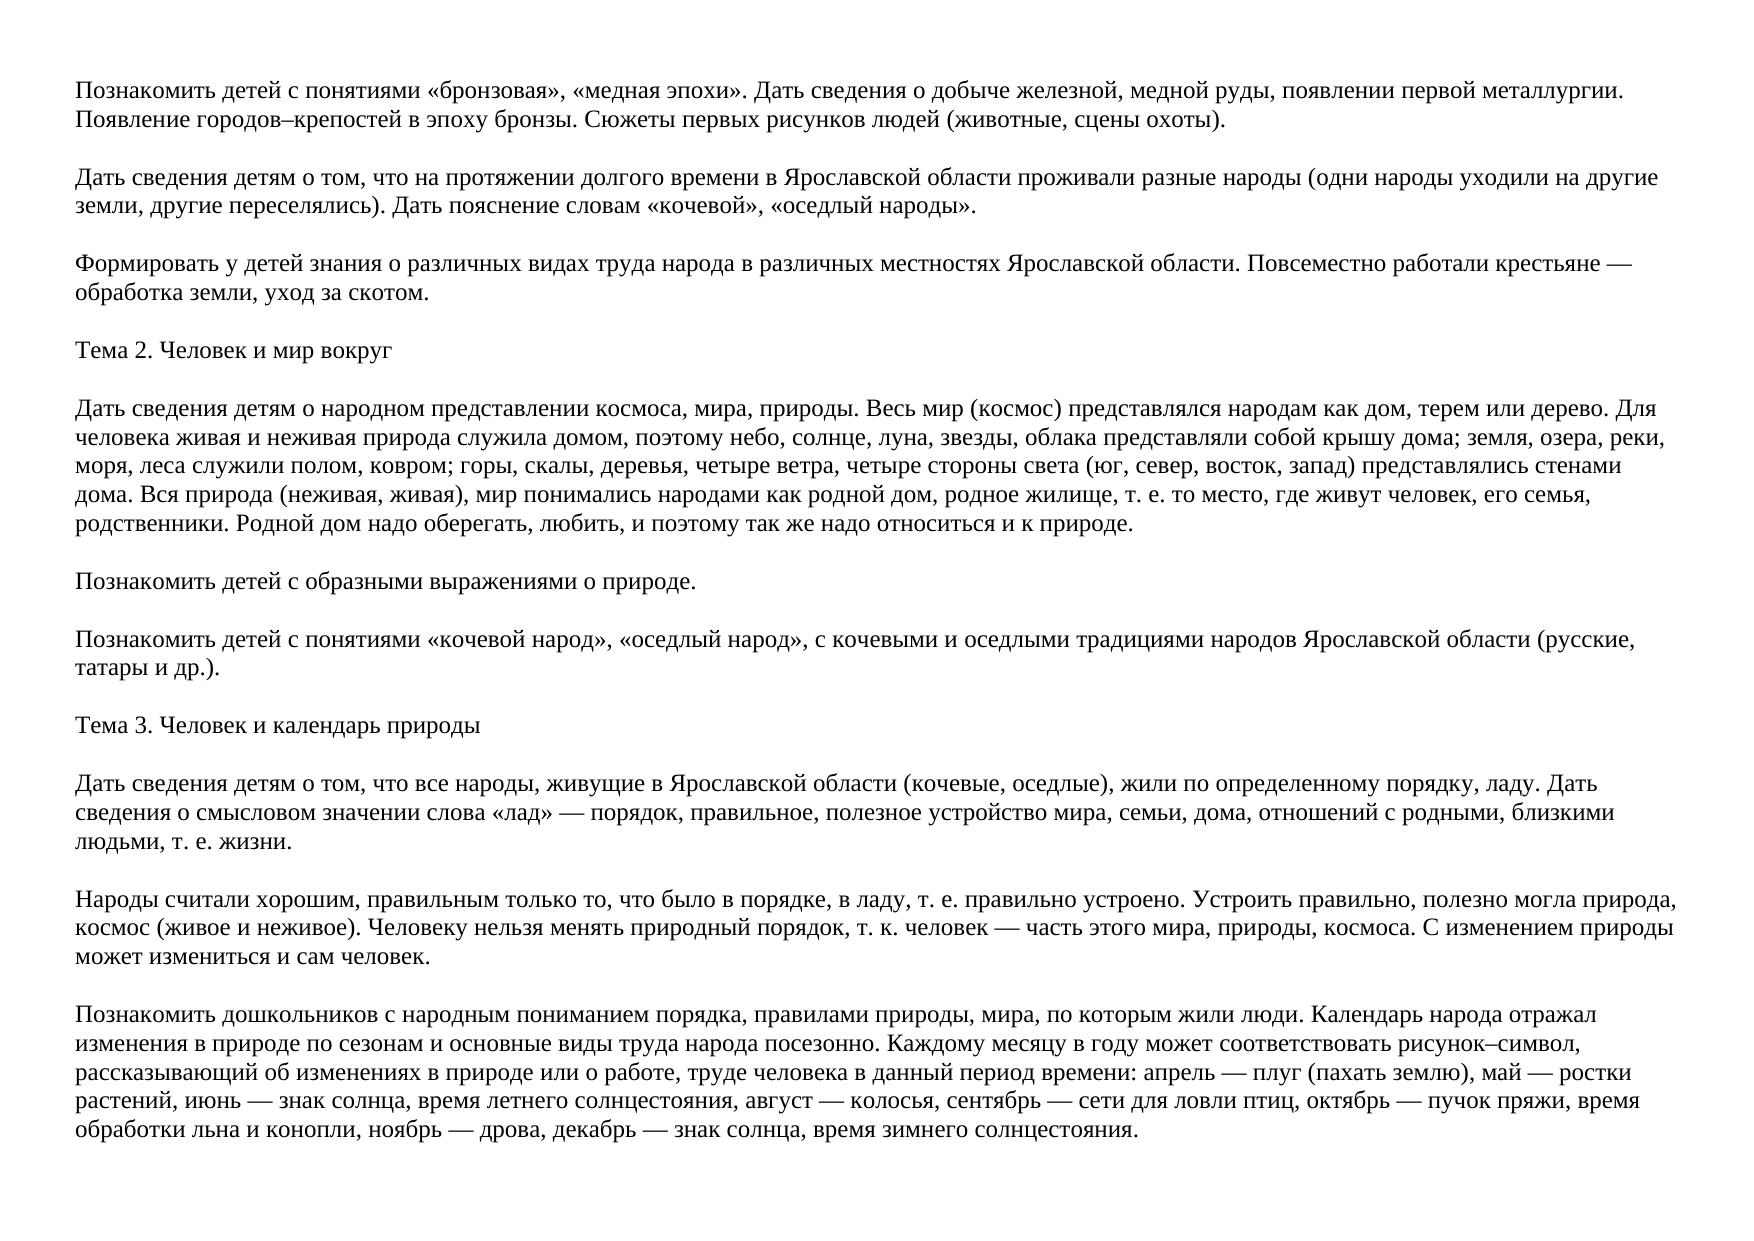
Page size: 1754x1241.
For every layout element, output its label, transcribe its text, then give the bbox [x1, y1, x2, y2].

text Познакомить детей с понятиями «кочевой народ», «оседлый народ», с кочевыми и оседлыми традициями народов Ярославской области (русские, татары и др.). [75, 854, 1679, 912]
text Тема 2. Человек и мир вокруг [75, 566, 1679, 594]
text Познакомить детей с понятиями «бронзовая», «медная эпохи». Дать сведения о добыче железной, медной руды, появлении первой металлургии. Появление городов–крепостей в эпоху бронзы. Сюжеты первых рисунков людей (животные, сцены охоты). [75, 306, 1679, 363]
text Дать сведения детям о народном представлении космоса, мира, природы. Весь мир (космос) представлялся народам как дом, терем или дерево. Для человека живая и неживая природа служила домом, поэтому небо, солнце, луна, звезды, облака представляли собой крышу дома; земля, озера, реки, моря, леса служили полом, ковром; горы, скалы, деревья, четыре ветра, четыре стороны света (юг, север, восток, запад) представлялись стенами дома. Вся природа (неживая, живая), мир понимались народами как родной дом, родное жилище, т. е. то место, где живут человек, его семья, родственники. Родной дом надо оберегать, любить, и поэтому так же надо относиться и к природе. [75, 624, 1679, 767]
text Дать сведения детям о том, что на протяжении долгого времени в Ярославской области проживали разные народы (одни народы уходили на другие земли, другие переселялись). Дать пояснение словам «кочевой», «оседлый народы». [75, 392, 1679, 450]
text Познакомить детей с историей заселения Ярославской области людьми: впервые люди стали проживать в Ярославской области около 70 тысяч лет назад. Объяснить название «первобытные люди»: эти люди были первыми, их быт, уклад, порядок жизни являлся первым. Время появления первых людей (мустьерская эпоха): люди жили в пещерах — пещерных стоянках, не строили домов, занимались охотой и собирательством. [75, 75, 1679, 161]
text Дать сведения детям о расселении первобытных людей: жили по берегам рек и озер, возле родников и ключей, вода, огонь — основа жизни человека. Познакомить детей со строением первых жилищ человека — землянок прямоугольной формы с очагом на полу. Появление скотоводства и земледелия, обработки камня. Объяснить название «каменный век» — все атрибуты в основном изготавливались из камня. [75, 190, 1679, 277]
text Познакомить детей с образными выражениями о природе. [75, 797, 1679, 825]
text Тема 3. Человек и календарь природы [75, 941, 1679, 970]
text Дать сведения детям о том, что все народы, живущие в Ярославской области (кочевые, оседлые), жили по определенному порядку, ладу. Дать сведения о смысловом значении слова «лад» — порядок, правильное, полезное устройство мира, семьи, дома, отношений с родными, близкими людьми, т. е. жизни. [75, 999, 1679, 1085]
text Формировать у детей знания о различных видах труда народа в различных местностях Ярославской области. Повсеместно работали крестьяне — обработка земли, уход за скотом. [75, 479, 1679, 537]
